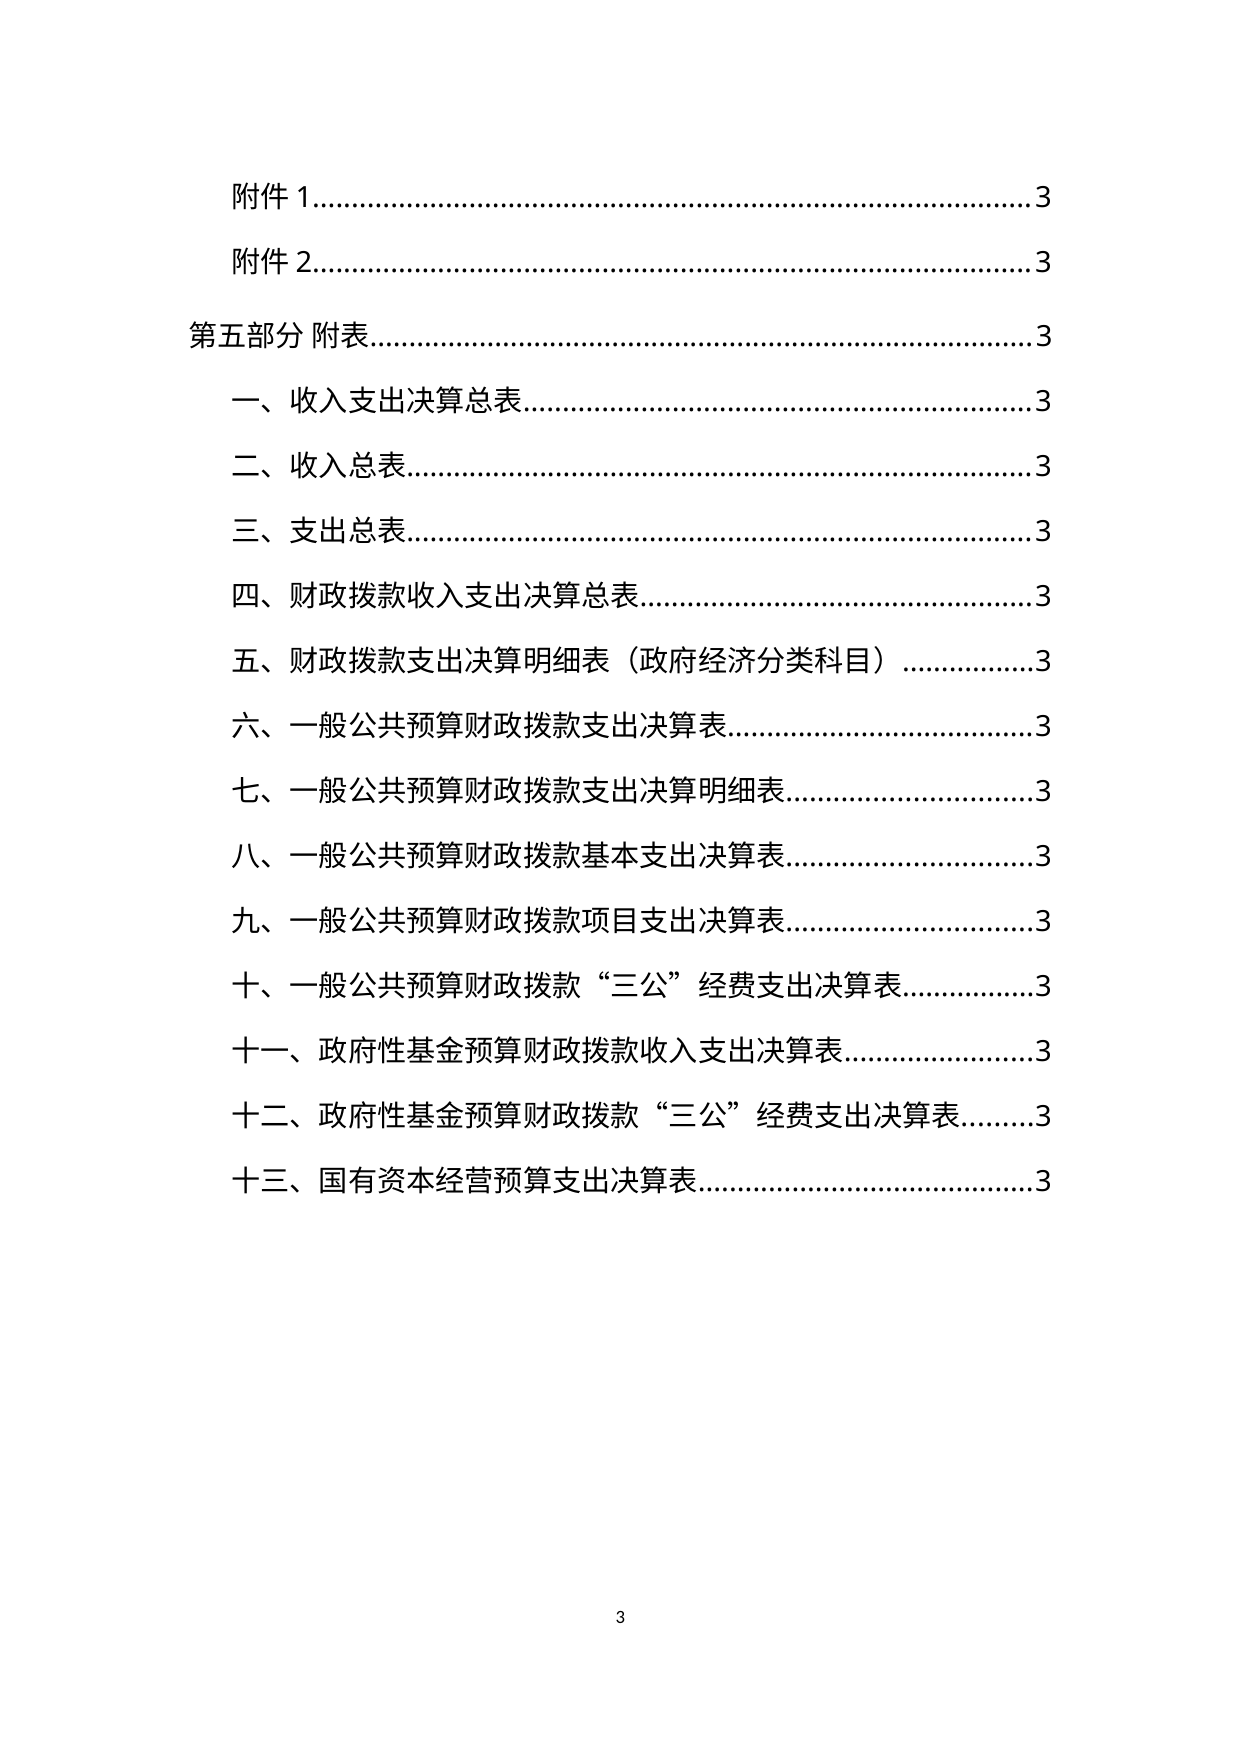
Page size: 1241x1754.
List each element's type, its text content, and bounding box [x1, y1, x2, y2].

text 八、一般公共预算财政拨款基本支出决算表 3 [231, 822, 1053, 887]
text 十一、政府性基金预算财政拨款收入支出决算表 3 [231, 1017, 1053, 1082]
text 一、收入支出决算总表 3 [231, 367, 1053, 432]
text 附件1 3 [231, 162, 1053, 227]
text 十三、国有资本经营预算支出决算表 3 [231, 1147, 1053, 1212]
text 五、财政拨款支出决算明细表（政府经济分类科目） 3 [231, 627, 1053, 692]
text 九、一般公共预算财政拨款项目支出决算表 3 [231, 887, 1053, 952]
text 第五部分 附表 3 [187, 302, 1053, 367]
text 七、一般公共预算财政拨款支出决算明细表 3 [231, 757, 1053, 822]
text 六、一般公共预算财政拨款支出决算表 3 [231, 692, 1053, 757]
text 三、支出总表 3 [231, 497, 1053, 562]
text 四、财政拨款收入支出决算总表 3 [231, 562, 1053, 627]
text 十、一般公共预算财政拨款“三公”经费支出决算表 3 [231, 952, 1053, 1017]
text 附件2 3 [231, 227, 1053, 292]
text 二、收入总表 3 [231, 432, 1053, 497]
text 十二、政府性基金预算财政拨款“三公”经费支出决算表 3 [231, 1082, 1053, 1147]
